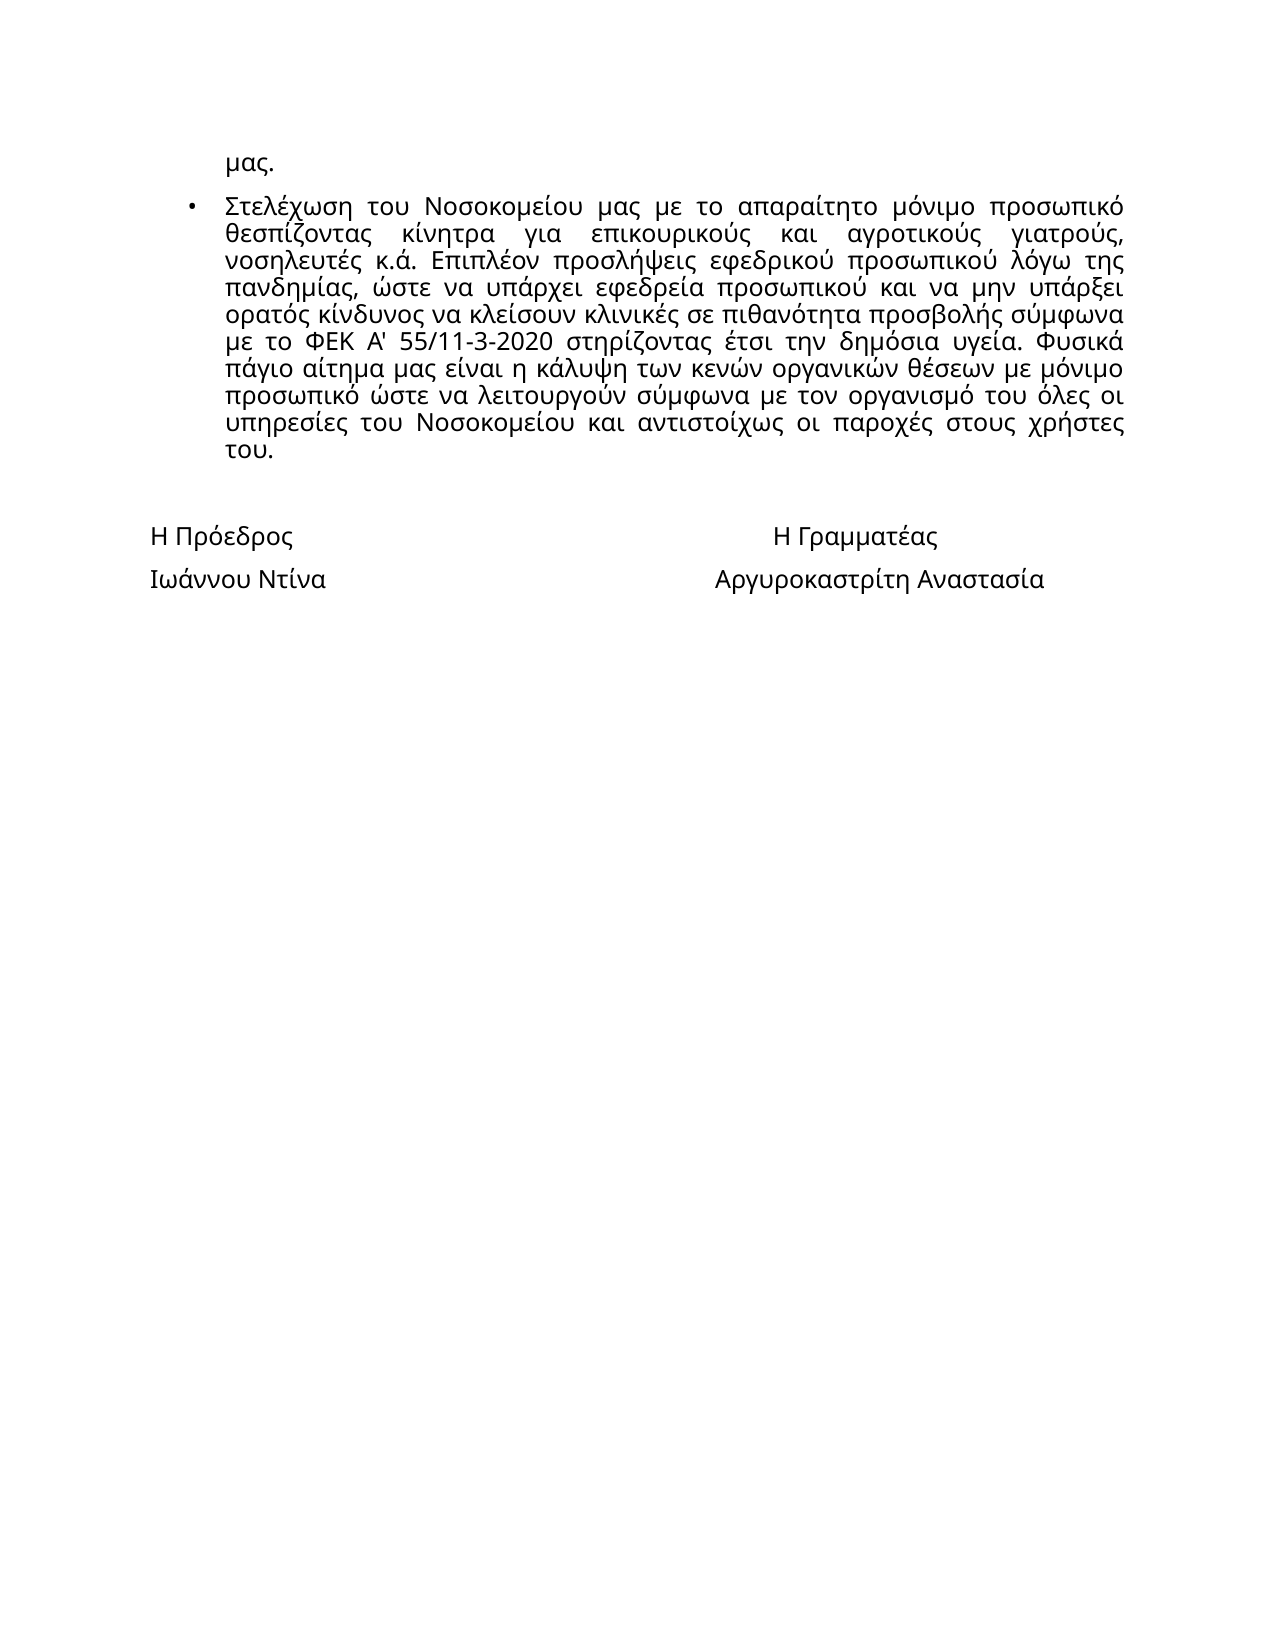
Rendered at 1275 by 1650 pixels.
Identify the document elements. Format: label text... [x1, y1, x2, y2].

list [187, 150, 1125, 177]
list Στελέχωση του Νοσοκομείου μας με το απαραίτητο μόνιμο προσωπικό θεσπίζοντας κίνητρα για επικουρικούς και αγροτικούς γιατρούς, νοσηλευτές κ.ά. Επιπλέον προσλήψεις εφεδρικού προσωπικού λόγω της πανδημίας, ώστε να υπάρχει εφεδρεία προσωπικού και να μην υπάρξει ορατός κίνδυνος να κλείσουν κλινικές σε πιθανότητα προσβολής σύμφωνα με το ΦΕΚ Α' 55/11-3-2020 στηρίζοντας έτσι την δημόσια υγεία. Φυσικά πάγιο αίτημα μας είναι η κάλυψη των κενών οργανικών θέσεων με μόνιμο προσωπικό ώστε να λειτουργούν σύμφωνα με τον οργανισμό του όλες οι υπηρεσίες του Νοσοκομείου και αντιστοίχως οι παροχές στους χρήστες του. [187, 194, 1125, 463]
text Ιωάννου Ντίνα Αργυροκαστρίτη Αναστασία [150, 567, 1125, 594]
text Η Πρόεδρος Η Γραμματέας [150, 524, 1125, 551]
